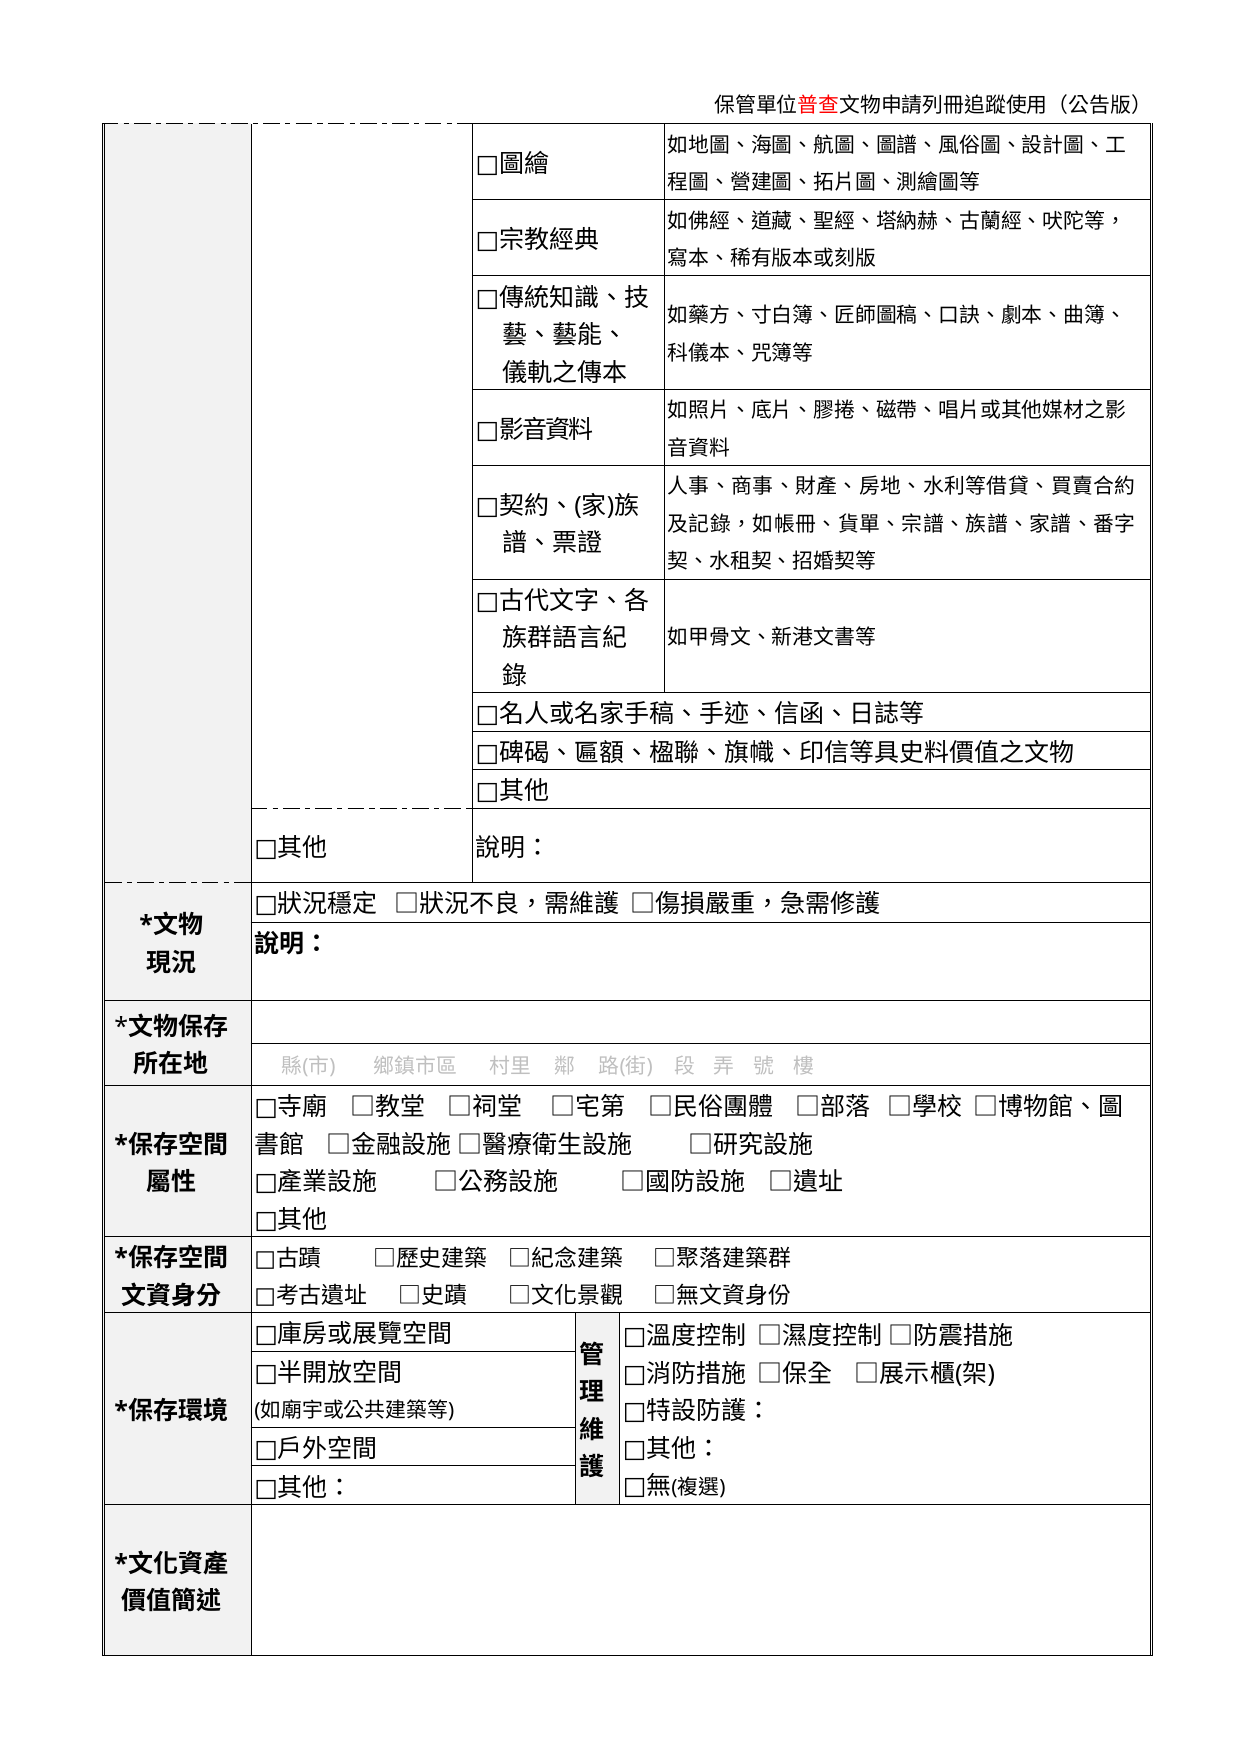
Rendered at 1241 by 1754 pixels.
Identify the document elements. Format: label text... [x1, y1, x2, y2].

table_cell □宗教經典 [473, 200, 664, 275]
table_cell □古蹟 □歷史建築 □紀念建築 □聚落建築群 □考古遺址 □史蹟 □文化景觀 □無文資身份 [252, 1237, 1150, 1312]
table_cell *文化資產價值簡述 [105, 1505, 251, 1655]
table_cell □狀況穩定 □狀況不良，需維護 □傷損嚴重，急需修護 [252, 883, 1150, 922]
table_cell □名人或名家手稿、手迹、信函、日誌等 [473, 693, 1150, 731]
table_cell [252, 1001, 1150, 1042]
table_cell 如照片、底片、膠捲、磁帶、唱片或其他媒材之影音資料 [665, 390, 1150, 465]
table_cell [252, 1505, 1150, 1655]
table_cell □其他： [252, 1466, 575, 1504]
table_cell *文物保存所在地 [105, 1001, 251, 1085]
table_cell □圖繪 [473, 124, 664, 199]
table_cell □其他 [473, 770, 1150, 808]
table_cell *保存空間屬性 [105, 1086, 251, 1236]
table_cell *保存空間文資身分 [105, 1237, 251, 1312]
table_cell 管理維護 [576, 1313, 619, 1504]
table_cell □溫度控制 □濕度控制 □防震措施 □消防措施 □保全 □展示櫃(架) □特設防護： □其他： □無(複選) [620, 1313, 1150, 1504]
table_cell 如甲骨文、新港文書等 [665, 580, 1150, 692]
table_cell □碑碣、匾額、楹聯、旗幟、印信等具史料價值之文物 [473, 732, 1150, 769]
table_cell □傳統知識、技藝、藝能、儀軌之傳本 [473, 276, 664, 389]
table_cell 如藥方、寸白簿、匠師圖稿、口訣、劇本、曲簿、科儀本、咒簿等 [665, 276, 1150, 389]
table_cell □其他 [252, 808, 472, 882]
table_cell 說明： [252, 923, 1150, 1000]
table_cell □契約、(家)族譜、票證 [473, 466, 664, 578]
table_cell 人事、商事、財產、房地、水利等借貸、買賣合約及記錄，如帳冊、貨單、宗譜、族譜、家譜、番字契、水租契、招婚契等 [665, 466, 1150, 578]
table_cell □古代文字、各族群語言紀錄 [473, 580, 664, 692]
table_cell *文物 現況 [105, 882, 251, 1000]
table_cell 如地圖、海圖、航圖、圖譜、風俗圖、設計圖、工程圖、營建圖、拓片圖、測繪圖等 [665, 124, 1150, 199]
table_cell 縣(市) 鄉鎮市區 村里 鄰 路(街) 段 弄 號 樓 [252, 1044, 1150, 1085]
table_cell □寺廟 □教堂 □祠堂 □宅第 □民俗團體 □部落 □學校 □博物館、圖書館 □金融設施 □醫療衛生設施 □研究設施 □產業設施 □公務設施 □國防設施 □遺址 □其他 [252, 1086, 1150, 1236]
table_cell 如佛經、道藏、聖經、塔納赫、古蘭經、吠陀等，寫本、稀有版本或刻版 [665, 200, 1150, 275]
table_cell 說明： [473, 809, 1150, 882]
table_cell □影音資料 [473, 390, 664, 465]
table_cell □戶外空間 [252, 1428, 575, 1465]
table_cell □庫房或展覽空間 [252, 1313, 575, 1351]
table_cell □半開放空間 (如廟宇或公共建築等) [252, 1352, 575, 1427]
table_cell *保存環境 [105, 1313, 251, 1504]
